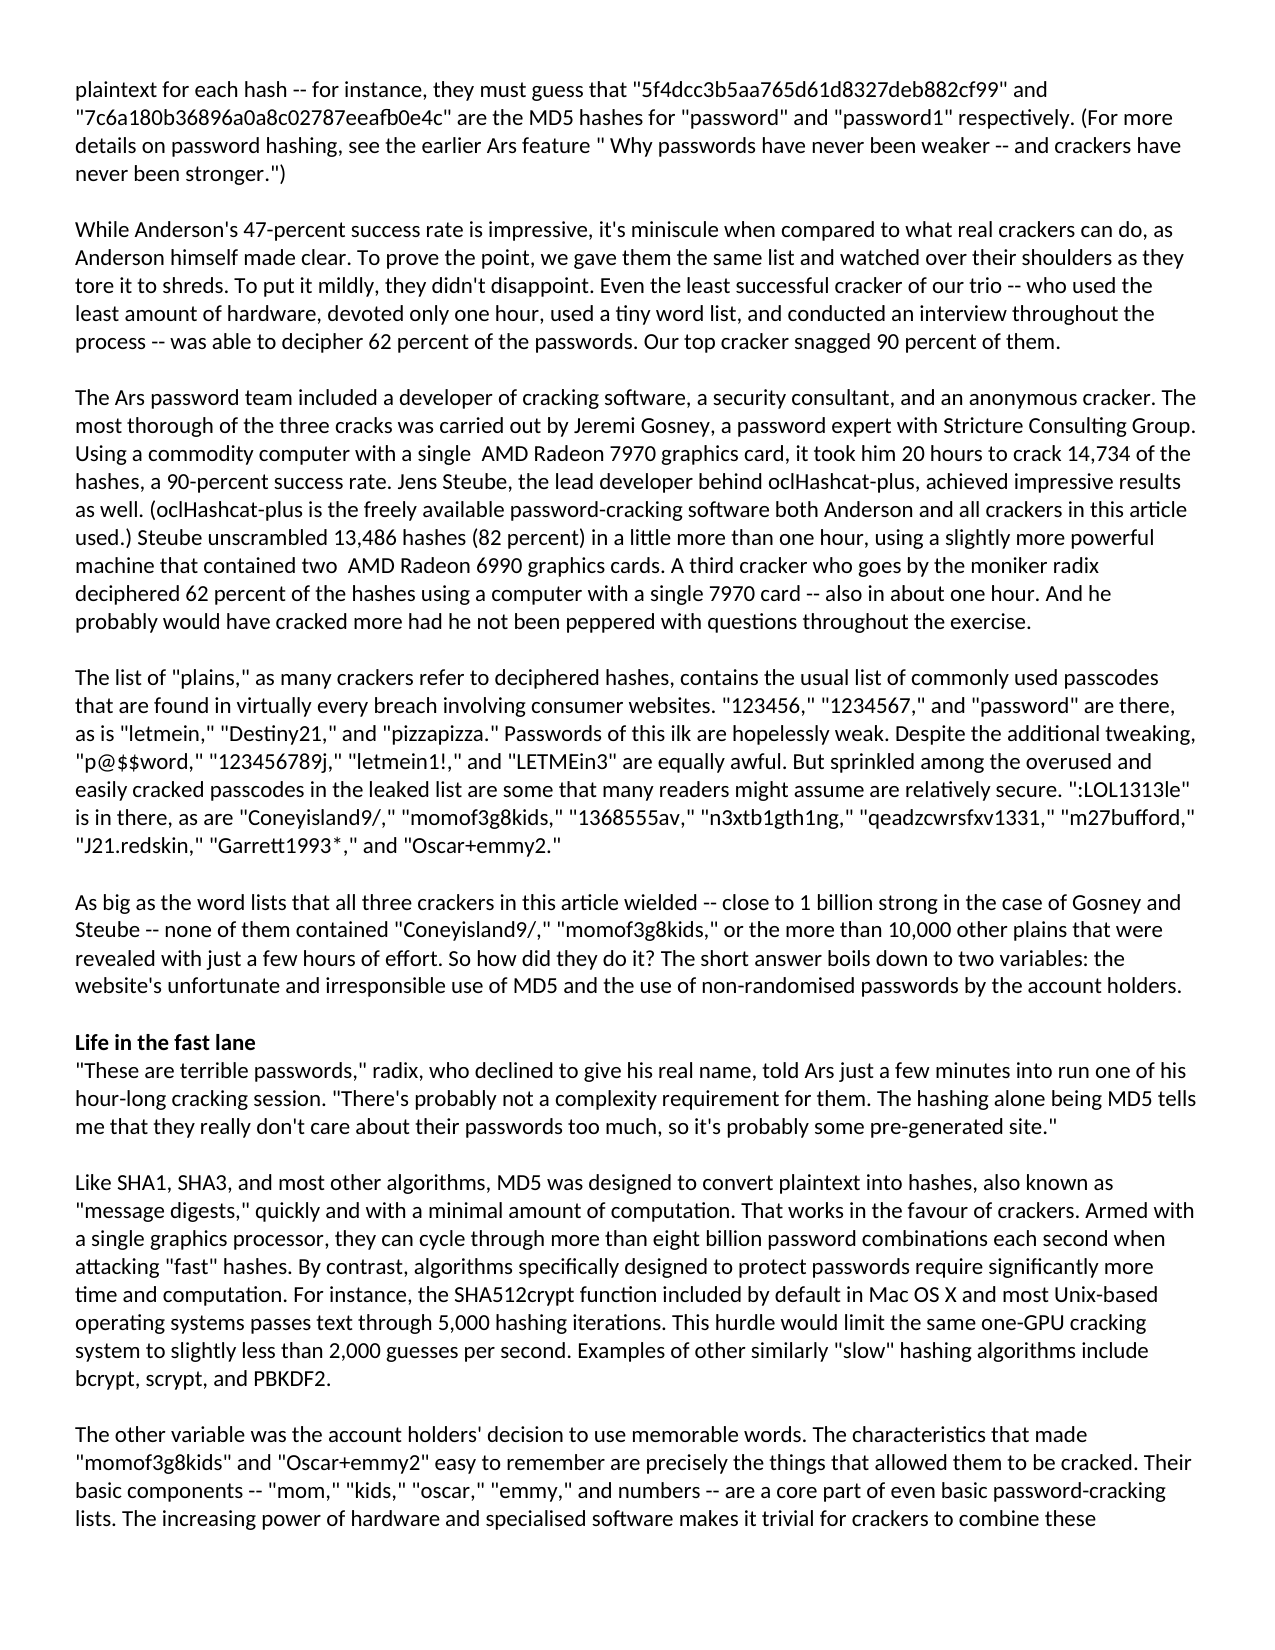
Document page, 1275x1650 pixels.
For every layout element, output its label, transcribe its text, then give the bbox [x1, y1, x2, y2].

text The list of "plains," as many crackers refer to deciphered hashes, contains the usual list of commonly used passcodes that are found in virtually every breach involving consumer websites. "123456," "1234567," and "password" are there, as is "letmein," "Destiny21," and "pizzapizza." Passwords of this ilk are hopelessly weak. Despite the additional tweaking, "p@$$word," "123456789j," "letmein1!," and "LETMEin3" are equally awful. But sprinkled among the overused and easily cracked passcodes in the leaked list are some that many readers might assume are relatively secure. ":LOL1313le" is in there, as are "Coneyisland9/," "momof3g8kids," "1368555av," "n3xtb1gth1ng," "qeadzcwrsfxv1331," "m27bufford," "J21.redskin," "Garrett1993*," and "Oscar+emmy2." [75, 663, 1200, 859]
text While Anderson's 47-percent success rate is impressive, it's miniscule when compared to what real crackers can do, as Anderson himself made clear. To prove the point, we gave them the same list and watched over their shoulders as they tore it to shreds. To put it mildly, they didn't disappoint. Even the least successful cracker of our trio -- who used the least amount of hardware, devoted only one hour, used a tiny word list, and conducted an interview throughout the process -- was able to decipher 62 percent of the passwords. Our top cracker snagged 90 percent of them. [75, 215, 1200, 355]
text Like SHA1, SHA3, and most other algorithms, MD5 was designed to convert plaintext into hashes, also known as "message digests," quickly and with a minimal amount of computation. That works in the favour of crackers. Armed with a single graphics processor, they can cycle through more than eight billion password combinations each second when attacking "fast" hashes. By contrast, algorithms specifically designed to protect passwords require significantly more time and computation. For instance, the SHA512crypt function included by default in Mac OS X and most Unix-based operating systems passes text through 5,000 hashing iterations. This hurdle would limit the same one-GPU cracking system to slightly less than 2,000 guesses per second. Examples of other similarly "slow" hashing algorithms include bcrypt, scrypt, and PBKDF2. [75, 1168, 1200, 1392]
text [75, 75, 1200, 187]
text "These are terrible passwords," radix, who declined to give his real name, told Ars just a few minutes into run one of his hour-long cracking session. "There's probably not a complexity requirement for them. The hashing alone being MD5 tells me that they really don't care about their passwords too much, so it's probably some pre-generated site." [75, 1056, 1200, 1140]
text Life in the fast lane [75, 1028, 1200, 1056]
text As big as the word lists that all three crackers in this article wielded -- close to 1 billion strong in the case of Gosney and Steube -- none of them contained "Coneyisland9/," "momof3g8kids," or the more than 10,000 other plains that were revealed with just a few hours of effort. So how did they do it? The short answer boils down to two variables: the website's unfortunate and irresponsible use of MD5 and the use of non-randomised passwords by the account holders. [75, 888, 1200, 1000]
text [75, 1420, 1200, 1532]
text The Ars password team included a developer of cracking software, a security consultant, and an anonymous cracker. The most thorough of the three cracks was carried out by Jeremi Gosney, a password expert with Stricture Consulting Group. Using a commodity computer with a single AMD Radeon 7970 graphics card, it took him 20 hours to crack 14,734 of the hashes, a 90-percent success rate. Jens Steube, the lead developer behind oclHashcat-plus, achieved impressive results as well. (oclHashcat-plus is the freely available password-cracking software both Anderson and all crackers in this article used.) Steube unscrambled 13,486 hashes (82 percent) in a little more than one hour, using a slightly more powerful machine that contained two AMD Radeon 6990 graphics cards. A third cracker who goes by the moniker radix deciphered 62 percent of the hashes using a computer with a single 7970 card -- also in about one hour. And he probably would have cracked more had he not been peppered with questions throughout the exercise. [75, 383, 1200, 635]
